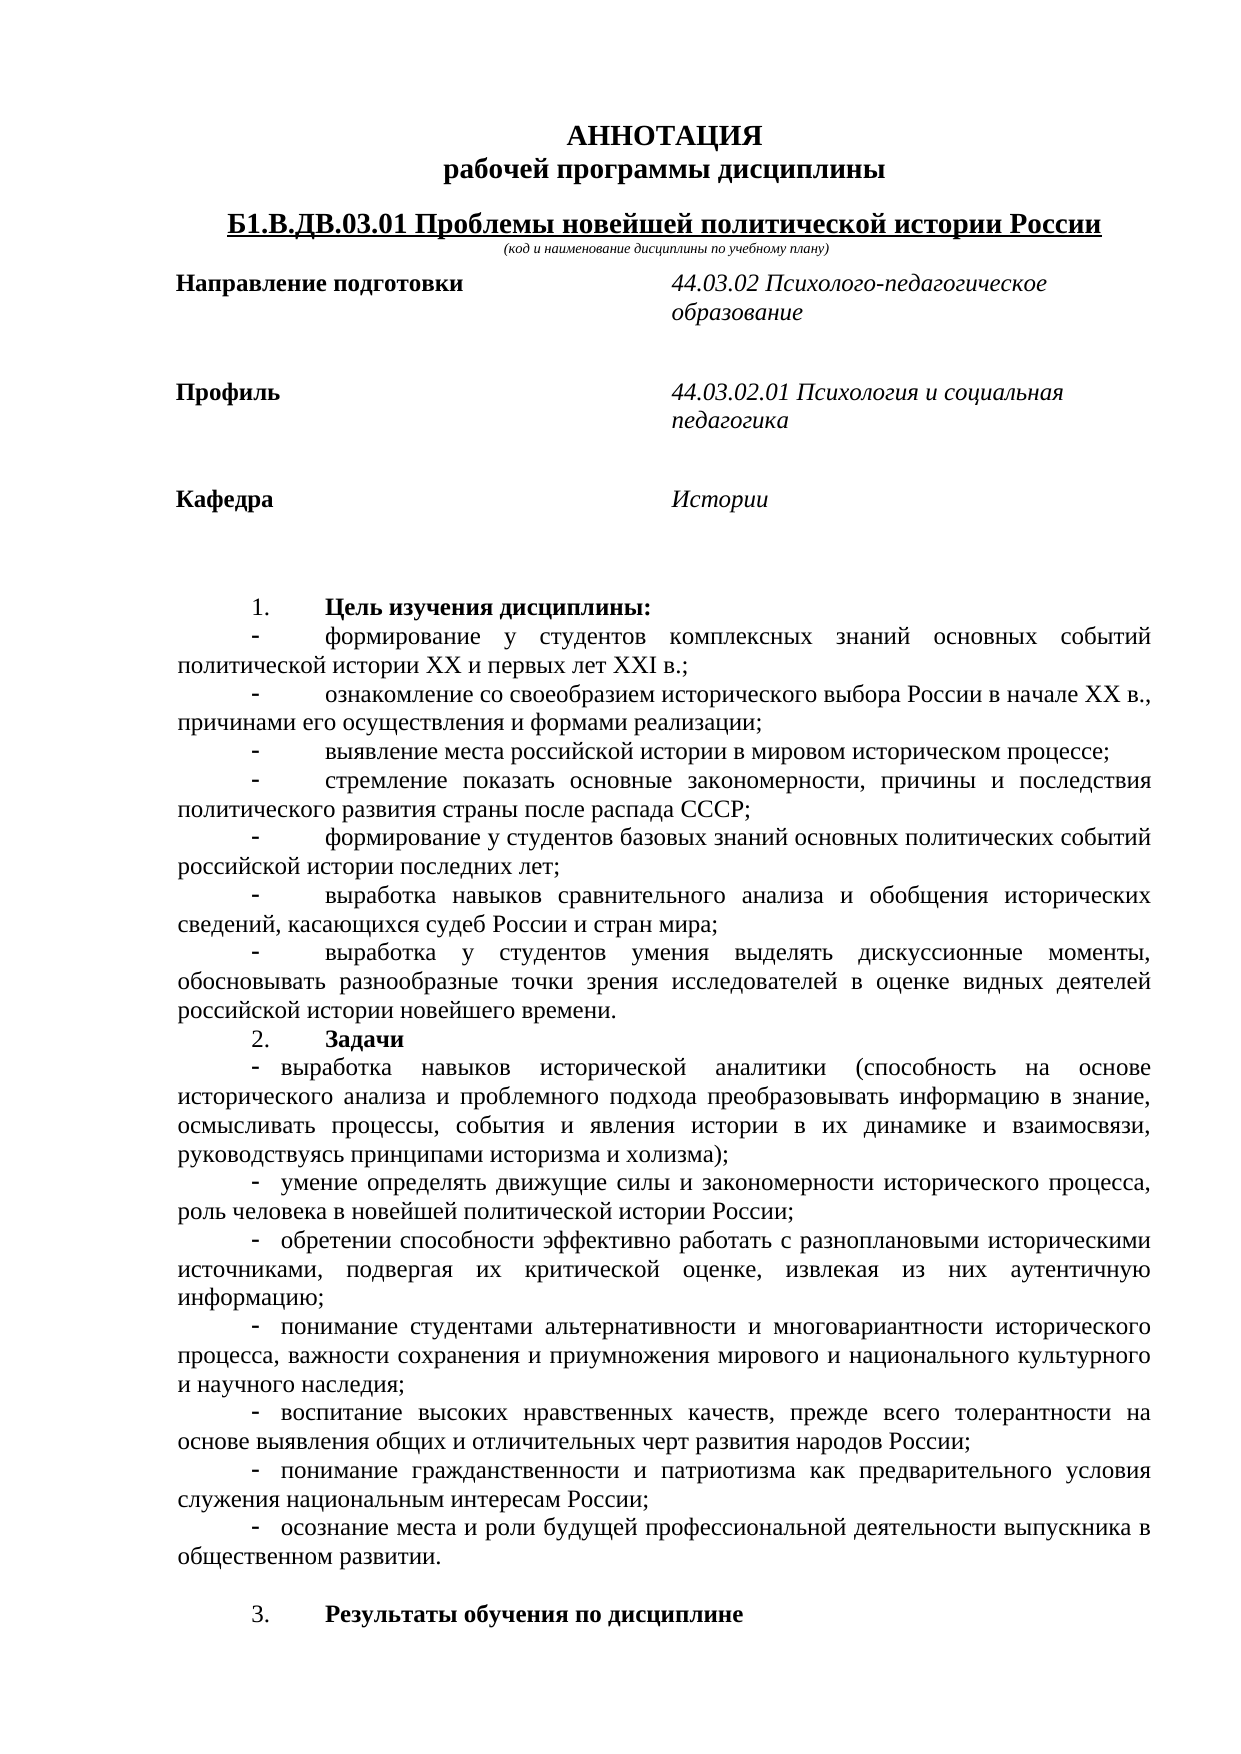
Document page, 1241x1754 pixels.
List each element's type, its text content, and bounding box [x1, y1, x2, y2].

list понимание студентами альтернативности и многовариантности исторического процесса, важности сохранения и приумножения мирового и национального культурного и научного наследия; [177, 1311, 1152, 1397]
list понимание гражданственности и патриотизма как предварительного условия служения национальным интересам России; [177, 1455, 1152, 1512]
text (код и наименование дисциплины по учебному плану) [177, 239, 1152, 268]
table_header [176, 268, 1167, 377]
list выявление места российской истории в мировом историческом процессе; [177, 736, 1152, 765]
list Результаты обучения по дисциплине [177, 1599, 1152, 1627]
list Задачи [177, 1024, 1152, 1052]
list формирование у студентов комплексных знаний основных событий политической истории XX и первых лет XXI в.; [177, 621, 1152, 679]
list Цель изучения дисциплины: [177, 592, 1152, 621]
text АННОТАЦИЯ [177, 118, 1152, 152]
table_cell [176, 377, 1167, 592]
text Б1.В.ДВ.03.01 Проблемы новейшей политической истории России [177, 206, 1152, 239]
list выработка у студентов умения выделять дискуссионные моменты, обосновывать разнообразные точки зрения исследователей в оценке видных деятелей российской истории новейшего времени. [177, 937, 1152, 1024]
list ознакомление со своеобразием исторического выбора России в начале XX в., причинами его осуществления и формами реализации; [177, 679, 1152, 736]
list стремление показать основные закономерности, причины и последствия политического развития страны после распада СССР; [177, 765, 1152, 822]
list воспитание высоких нравственных качеств, прежде всего толерантности на основе выявления общих и отличительных черт развития народов России; [177, 1397, 1152, 1455]
list обретении способности эффективно работать с разноплановыми историческими источниками, подвергая их критической оценке, извлекая из них аутентичную информацию; [177, 1225, 1152, 1311]
list формирование у студентов базовых знаний основных политических событий российской истории последних лет; [177, 822, 1152, 880]
list умение определять движущие силы и закономерности исторического процесса, роль человека в новейшей политической истории России; [177, 1167, 1152, 1225]
list осознание места и роли будущей профессиональной деятельности выпускника в общественном развитии. [177, 1512, 1152, 1570]
text рабочей программы дисциплины [177, 152, 1152, 185]
list выработка навыков исторической аналитики (способность на основе исторического анализа и проблемного подхода преобразовывать информацию в знание, осмысливать процессы, события и явления истории в их динамике и взаимосвязи, руководствуясь принципами историзма и холизма); [177, 1052, 1152, 1167]
list выработка навыков сравнительного анализа и обобщения исторических сведений, касающихся судеб России и стран мира; [177, 880, 1152, 937]
